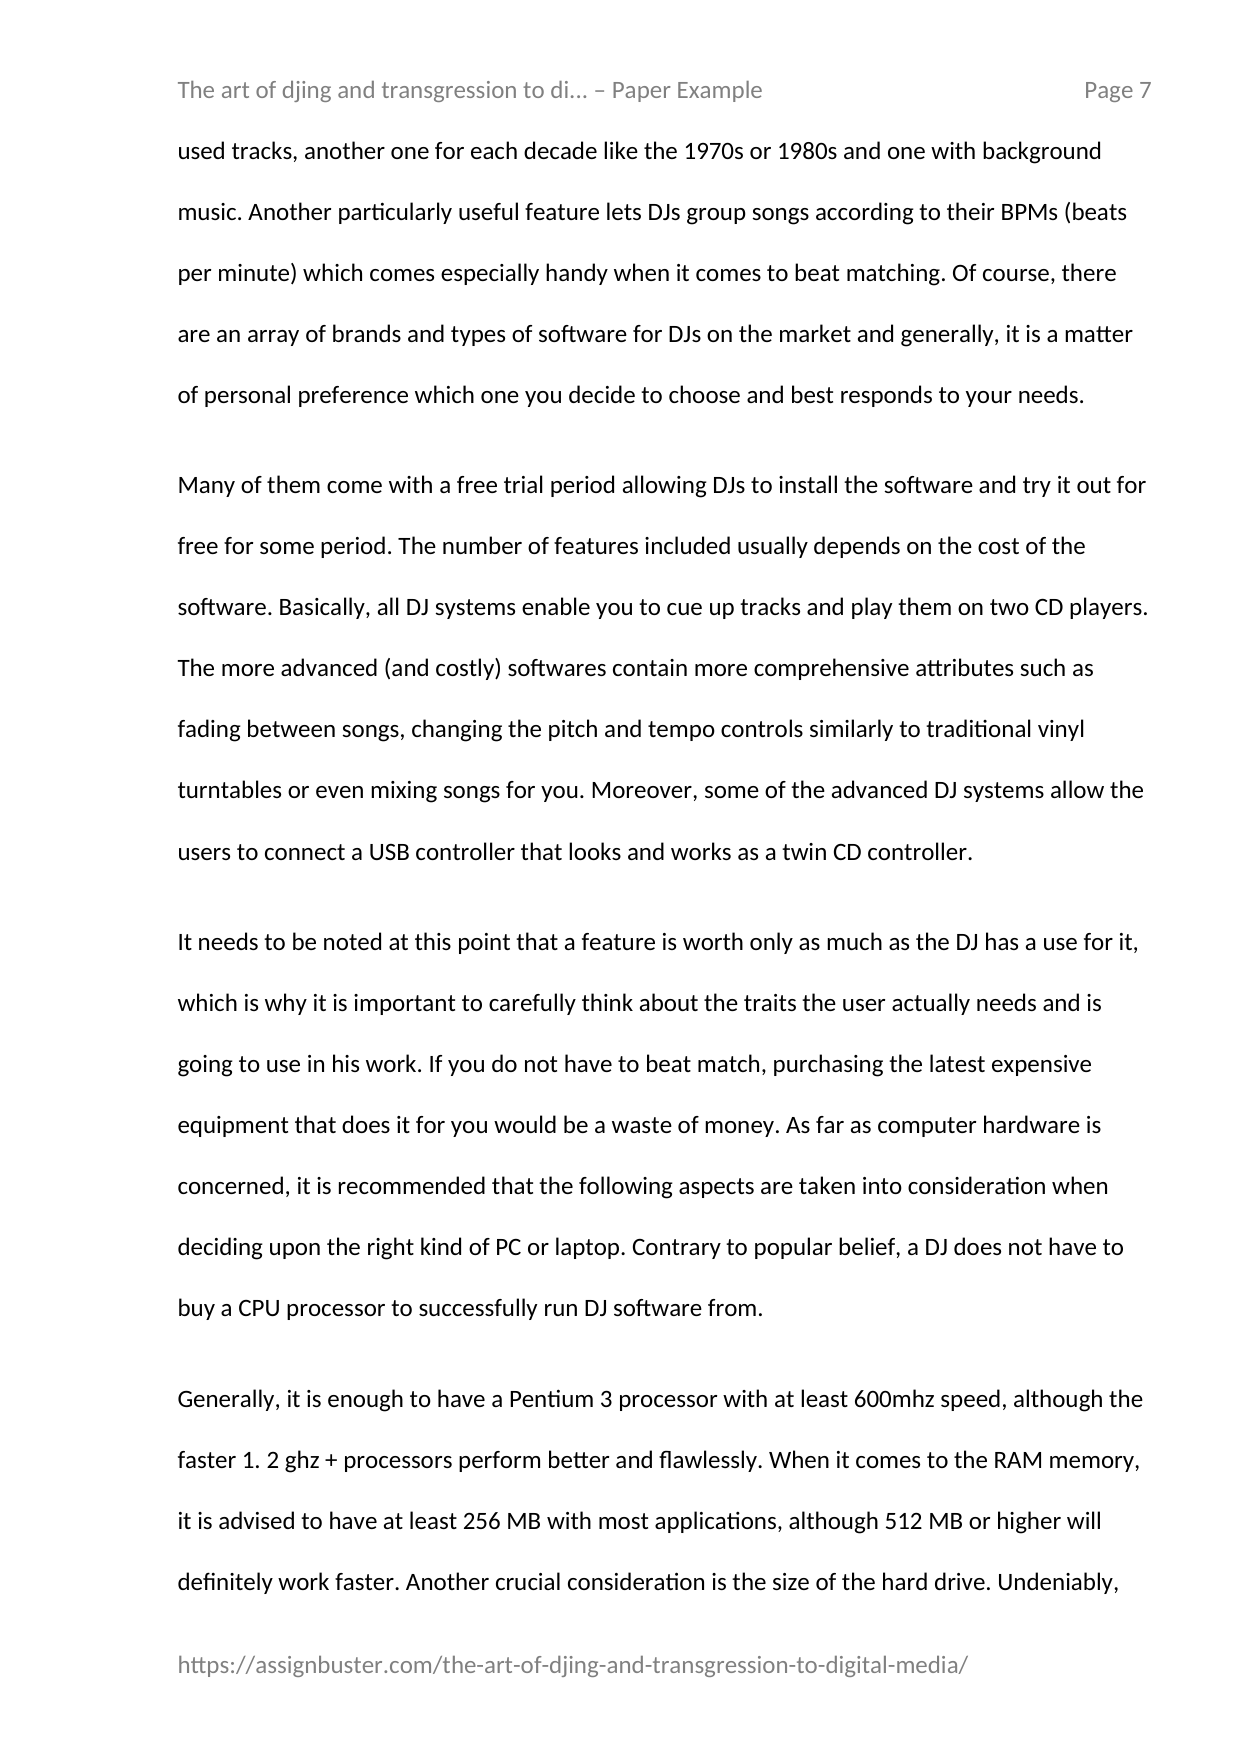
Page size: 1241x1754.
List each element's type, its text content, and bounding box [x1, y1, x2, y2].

text It needs to be noted at this point that a feature is worth only as much as the DJ has a use for it, which is why it is important to carefully think about the traits the user actually needs and is going to use in his work. If you do not have to beat match, purchasing the latest expensive equipment that does it for you would be a waste of money. As far as computer hardware is concerned, it is recommended that the following aspects are taken into consideration when deciding upon the right kind of PC or laptop. Contrary to popular belief, a DJ does not have to buy a CPU processor to successfully run DJ software from. [177, 926, 1152, 1323]
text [177, 135, 1152, 409]
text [177, 1383, 1152, 1597]
text Many of them come with a free trial period allowing DJs to install the software and try it out for free for some period. The number of features included usually depends on the cost of the software. Basically, all DJ systems enable you to cue up tracks and play them on two CD players. The more advanced (and costly) softwares contain more comprehensive attributes such as fading between songs, changing the pitch and tempo controls similarly to traditional vinyl turntables or even mixing songs for you. Moreover, some of the advanced DJ systems allow the users to connect a USB controller that looks and works as a twin CD controller. [177, 469, 1152, 866]
